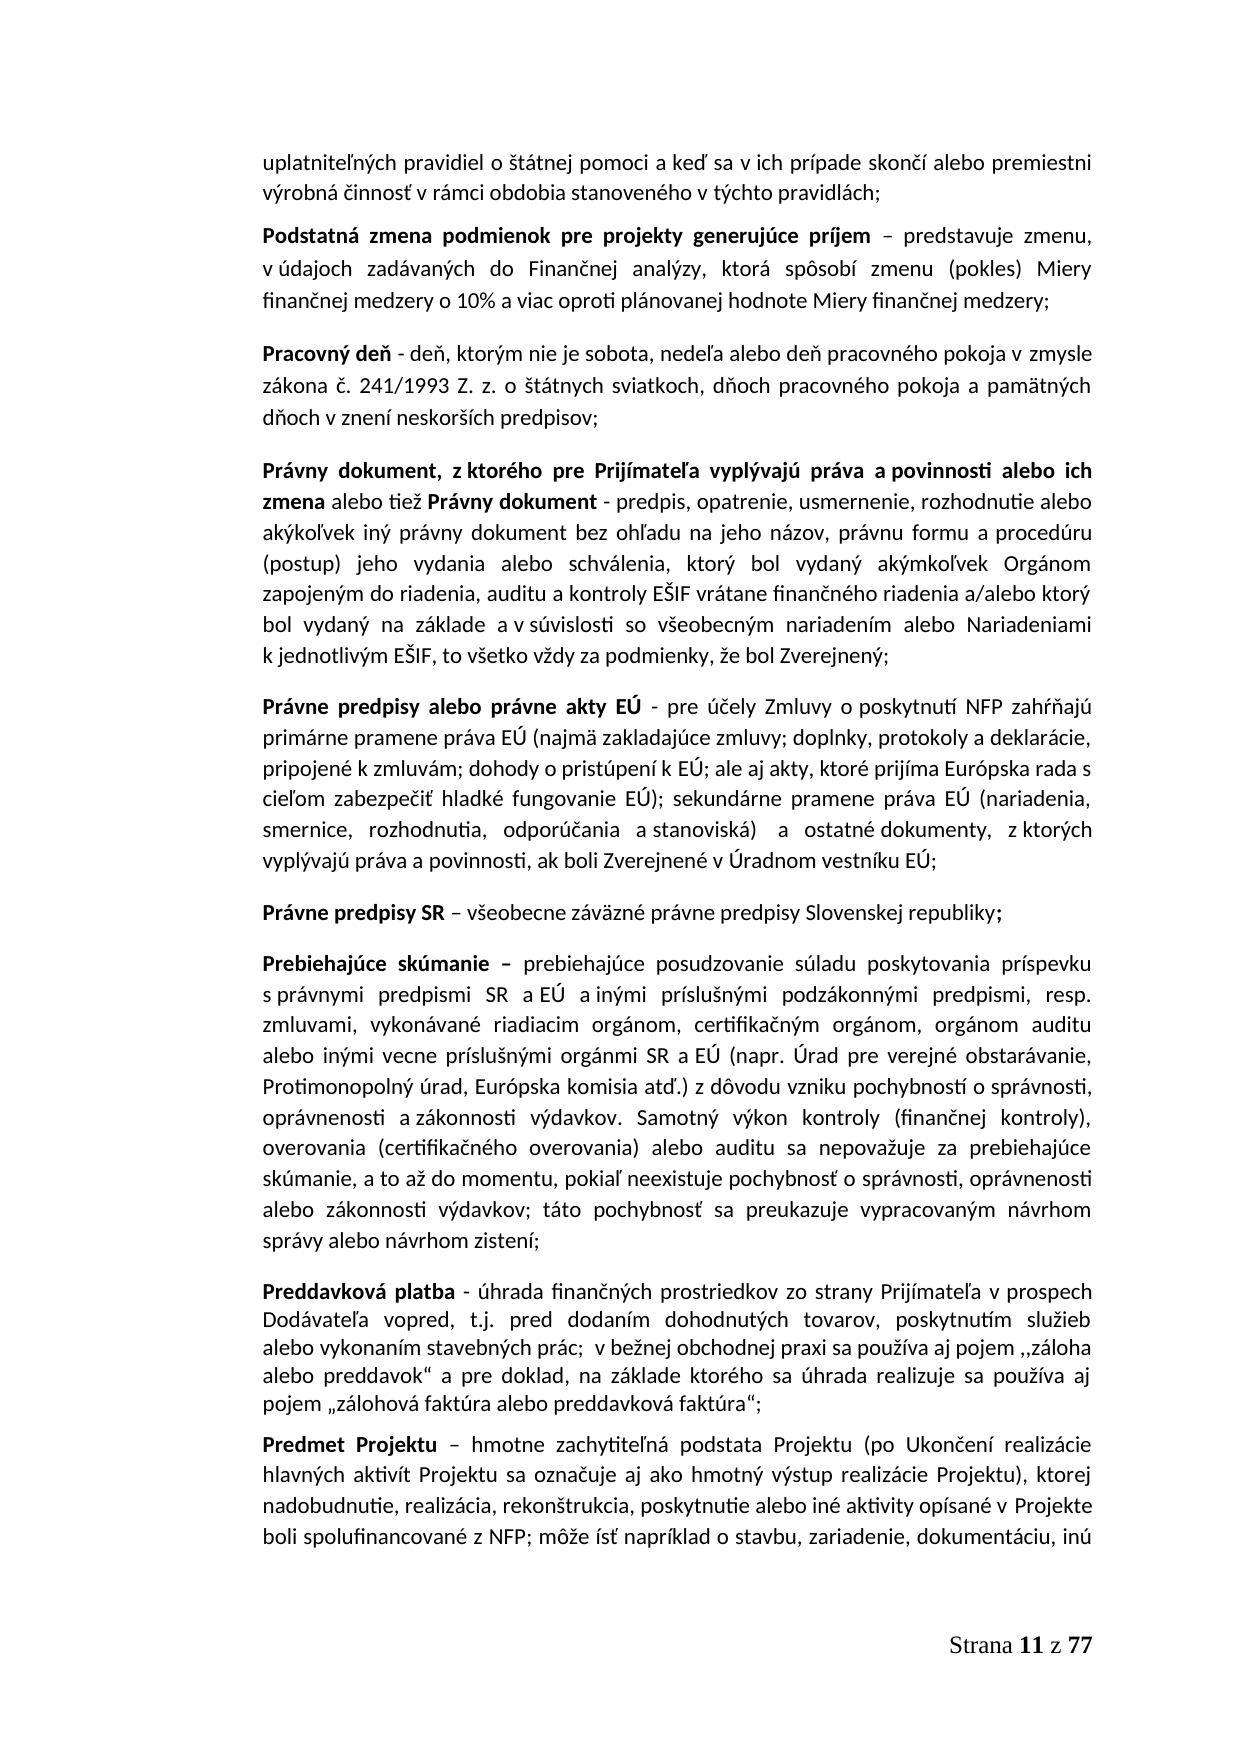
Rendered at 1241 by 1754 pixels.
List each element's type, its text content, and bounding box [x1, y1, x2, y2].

text Právny dokument, z ktorého pre Prijímateľa vyplývajú práva a povinnosti alebo ich zmena alebo tiež Právny dokument - predpis, opatrenie, usmernenie, rozhodnutie alebo akýkoľvek iný právny dokument bez ohľadu na jeho názov, právnu formu a procedúru (postup) jeho vydania alebo schválenia, ktorý bol vydaný akýmkoľvek Orgánom zapojeným do riadenia, auditu a kontroly EŠIF vrátane finančného riadenia a/alebo ktorý bol vydaný na základe a v súvislosti so všeobecným nariadením alebo Nariadeniami k jednotlivým EŠIF, to všetko vždy za podmienky, že bol Zverejnený; [262, 456, 1092, 669]
text Právne predpisy SR – všeobecne záväzné právne predpisy Slovenskej republiky; [262, 898, 1092, 926]
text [262, 148, 1092, 206]
text Právne predpisy alebo právne akty EÚ - pre účely Zmluvy o poskytnutí NFP zahŕňajú primárne pramene práva EÚ (najmä zakladajúce zmluvy; doplnky, protokoly a deklarácie, pripojené k zmluvám; dohody o pristúpení k EÚ; ale aj akty, ktoré prijíma Európska rada s cieľom zabezpečiť hladké fungovanie EÚ); sekundárne pramene práva EÚ (nariadenia, smernice, rozhodnutia, odporúčania a stanoviská) a ostatné dokumenty, z ktorých vyplývajú práva a povinnosti, ak boli Zverejnené v Úradnom vestníku EÚ; [262, 692, 1092, 874]
text Preddavková platba - úhrada finančných prostriedkov zo strany Prijímateľa v prospech Dodávateľa vopred, t.j. pred dodaním dohodnutých tovarov, poskytnutím služieb alebo vykonaním stavebných prác; v bežnej obchodnej praxi sa používa aj pojem ,,záloha alebo preddavok“ a pre doklad, na základe ktorého sa úhrada realizuje sa používa aj pojem „zálohová faktúra alebo preddavková faktúra“; [262, 1277, 1092, 1417]
text Pracovný deň - deň, ktorým nie je sobota, nedeľa alebo deň pracovného pokoja v zmysle zákona č. 241/1993 Z. z. o štátnych sviatkoch, dňoch pracovného pokoja a pamätných dňoch v znení neskorších predpisov; [262, 339, 1092, 431]
text Prebiehajúce skúmanie – prebiehajúce posudzovanie súladu poskytovania príspevku s právnymi predpismi SR a EÚ a inými príslušnými podzákonnými predpismi, resp. zmluvami, vykonávané riadiacim orgánom, certifikačným orgánom, orgánom auditu alebo inými vecne príslušnými orgánmi SR a EÚ (napr. Úrad pre verejné obstarávanie, Protimonopolný úrad, Európska komisia atď.) z dôvodu vzniku pochybností o správnosti, oprávnenosti a zákonnosti výdavkov. Samotný výkon kontroly (finančnej kontroly), overovania (certifikačného overovania) alebo auditu sa nepovažuje za prebiehajúce skúmanie, a to až do momentu, pokiaľ neexistuje pochybnosť o správnosti, oprávnenosti alebo zákonnosti výdavkov; táto pochybnosť sa preukazuje vypracovaným návrhom správy alebo návrhom zistení; [262, 949, 1092, 1254]
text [262, 1430, 1092, 1550]
text Podstatná zmena podmienok pre projekty generujúce príjem – predstavuje zmenu, v údajoch zadávaných do Finančnej analýzy, ktorá spôsobí zmenu (pokles) Miery finančnej medzery o 10% a viac oproti plánovanej hodnote Miery finančnej medzery; [262, 222, 1092, 314]
